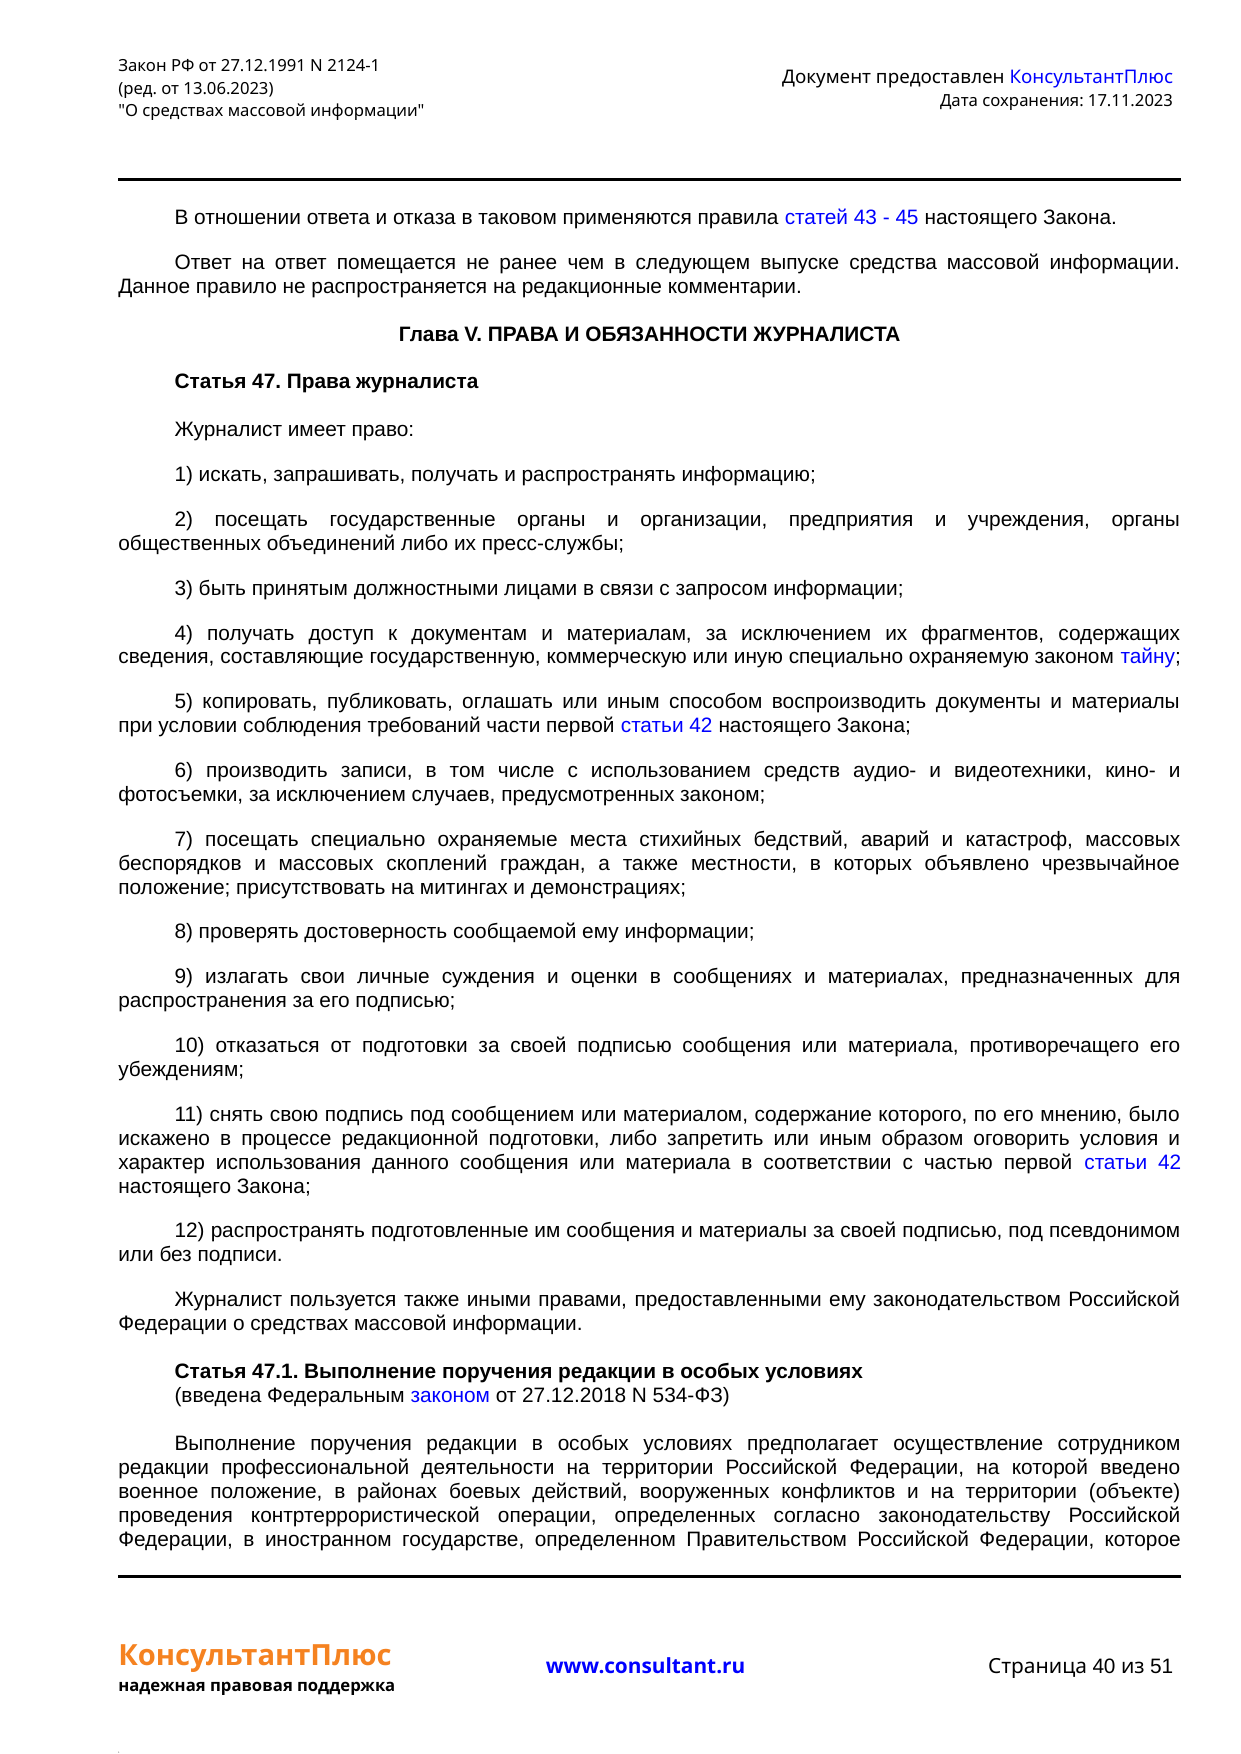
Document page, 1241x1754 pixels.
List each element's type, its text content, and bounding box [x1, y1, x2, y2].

text 3) быть принятым должностными лицами в связи с запросом информации; [118, 576, 1181, 599]
title Статья 47. Права журналиста [118, 369, 1181, 393]
text 8) проверять достоверность сообщаемой ему информации; [118, 919, 1181, 943]
text 1) искать, запрашивать, получать и распространять информацию; [118, 462, 1181, 486]
text 5) копировать, публиковать, оглашать или иным способом воспроизводить документы и материалы при условии соблюдения требований части первой статьи 42 настоящего Закона; [118, 689, 1181, 737]
text Журналист имеет право: [118, 417, 1181, 441]
text Ответ на ответ помещается не ранее чем в следующем выпуске средства массовой информации. Данное правило не распространяется на редакционные комментарии. [118, 249, 1181, 297]
text 12) распространять подготовленные им сообщения и материалы за своей подписью, под псевдонимом или без подписи. [118, 1218, 1181, 1266]
text Журналист пользуется также иными правами, предоставленными ему законодательством Российской Федерации о средствах массовой информации. [118, 1287, 1181, 1335]
text 4) получать доступ к документам и материалам, за исключением их фрагментов, содержащих сведения, составляющие государственную, коммерческую или иную специально охраняемую законом тайну; [118, 620, 1181, 668]
text 11) снять свою подпись под сообщением или материалом, содержание которого, по его мнению, было искажено в процессе редакционной подготовки, либо запретить или иным образом оговорить условия и характер использования данного сообщения или материала в соответствии с частью первой статьи 42 настоящего Закона; [118, 1102, 1181, 1197]
title Глава V. ПРАВА И ОБЯЗАННОСТИ ЖУРНАЛИСТА [118, 321, 1181, 345]
text В отношении ответа и отказа в таковом применяются правила статей 43 - 45 настоящего Закона. [118, 205, 1181, 229]
text 2) посещать государственные органы и организации, предприятия и учреждения, органы общественных объединений либо их пресс-службы; [118, 507, 1181, 555]
text 7) посещать специально охраняемые места стихийных бедствий, аварий и катастроф, массовых беспорядков и массовых скоплений граждан, а также местности, в которых объявлено чрезвычайное положение; присутствовать на митингах и демонстрациях; [118, 827, 1181, 898]
title Статья 47.1. Выполнение поручения редакции в особых условиях [118, 1359, 1181, 1383]
text (введена Федеральным законом от 27.12.2018 N 534-ФЗ) [118, 1383, 1181, 1407]
text 6) производить записи, в том числе с использованием средств аудио- и видеотехники, кино- и фотосъемки, за исключением случаев, предусмотренных законом; [118, 758, 1181, 806]
text 10) отказаться от подготовки за своей подписью сообщения или материала, противоречащего его убеждениям; [118, 1033, 1181, 1081]
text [118, 1431, 1181, 1551]
text 9) излагать свои личные суждения и оценки в сообщениях и материалах, предназначенных для распространения за его подписью; [118, 964, 1181, 1012]
